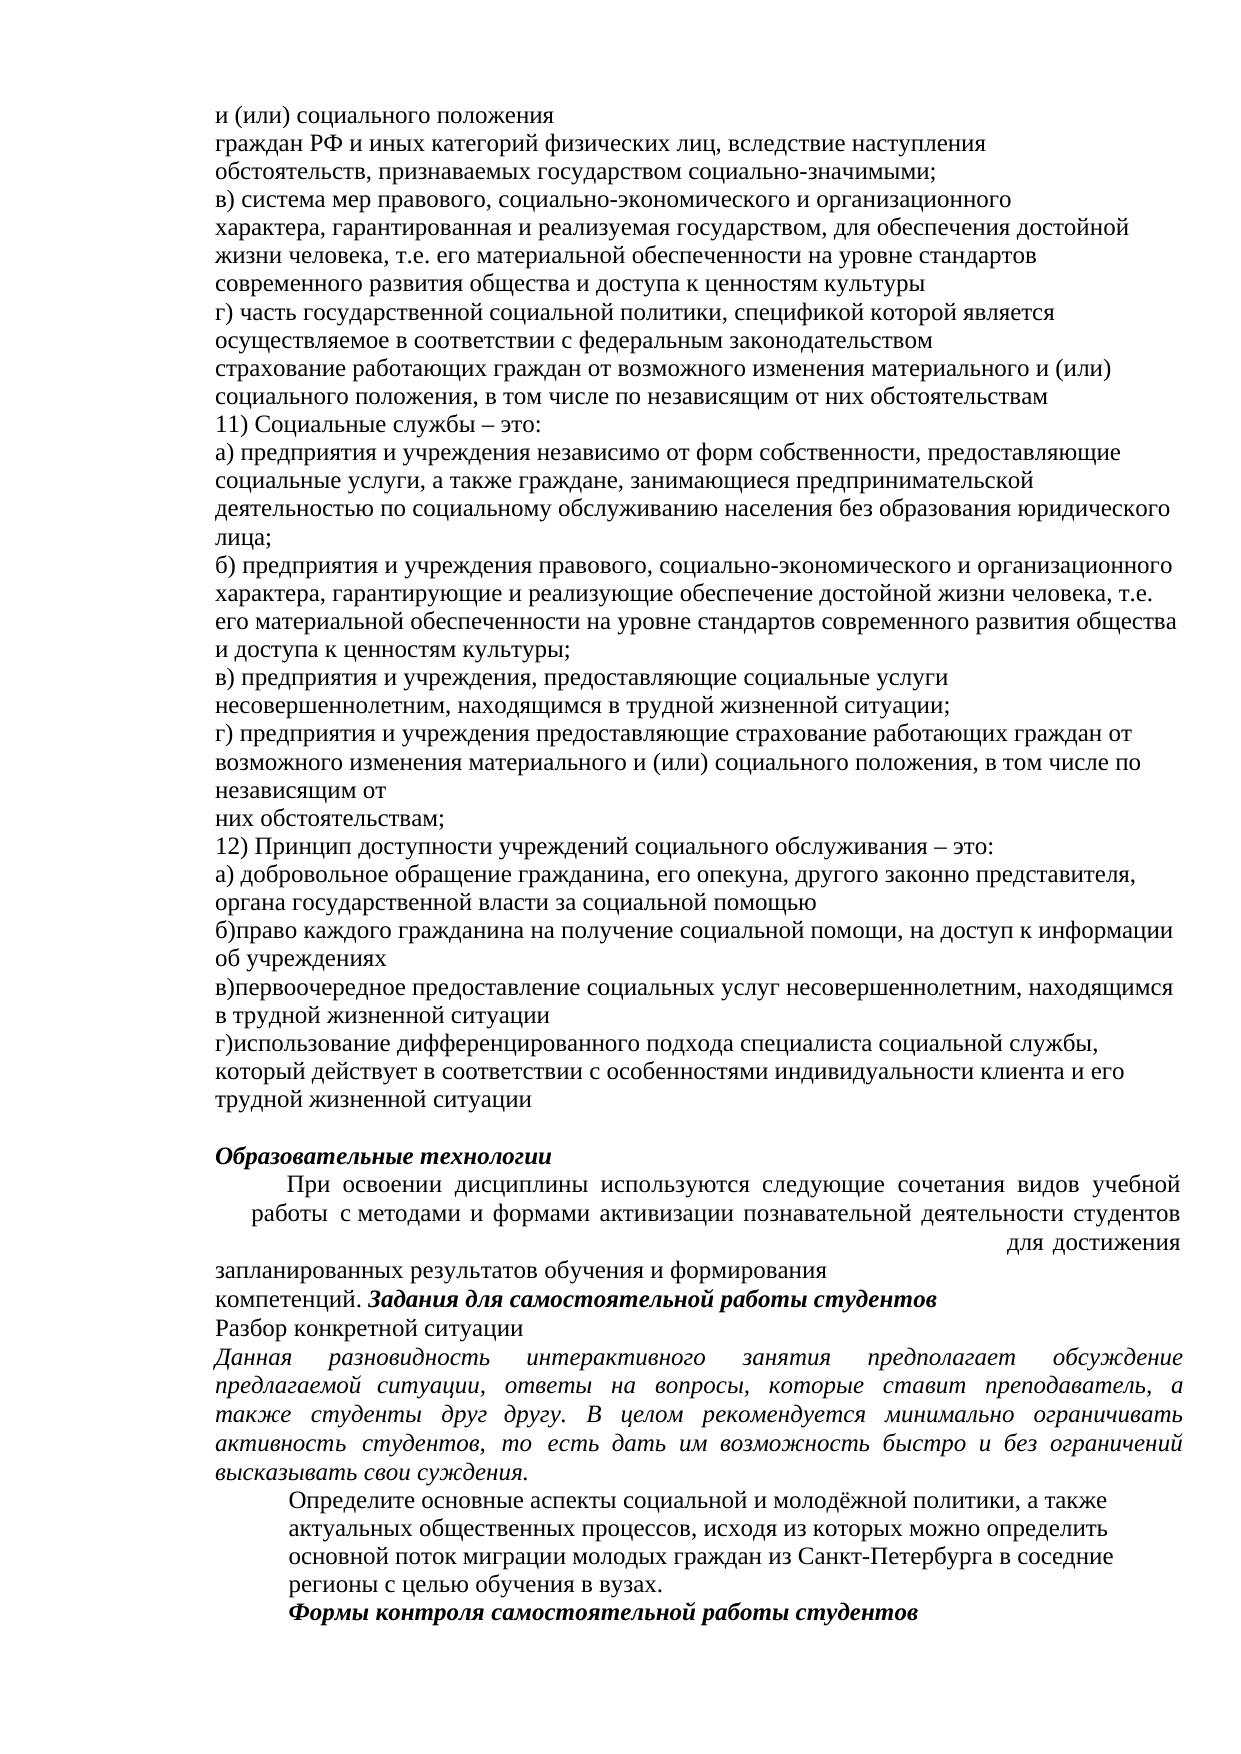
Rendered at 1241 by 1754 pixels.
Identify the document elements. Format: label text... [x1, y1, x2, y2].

text его материальной обеспеченности на уровне стандартов современного развития общества [215, 607, 1183, 635]
text социальные услуги, а также граждане, занимающиеся предпринимательской [215, 466, 1183, 494]
text Образовательные технологии [215, 1142, 1183, 1170]
text обстоятельств, признаваемых государством социально-значимыми; [215, 157, 1183, 185]
text Формы контроля самостоятельной работы студентов [288, 1598, 1183, 1626]
text трудной жизненной ситуации [215, 1085, 1183, 1113]
text об учреждениях [215, 944, 1183, 972]
text г) предприятия и учреждения предоставляющие страхование работающих граждан от [215, 719, 1183, 747]
text несовершеннолетним, находящимся в трудной жизненной ситуации; [215, 691, 1183, 719]
text них обстоятельствам; [215, 804, 1183, 832]
text независящим от [215, 776, 1183, 804]
text граждан РФ и иных категорий физических лиц, вследствие наступления [215, 129, 1183, 157]
text характера, гарантирующие и реализующие обеспечение достойной жизни человека, т.е. [215, 579, 1183, 607]
text органа государственной власти за социальной помощью [215, 888, 1183, 916]
text характера, гарантированная и реализуемая государством, для обеспечения достойной [215, 213, 1183, 241]
text 11) Социальные службы – это: [215, 410, 1183, 438]
text и доступа к ценностям культуры; [215, 635, 1183, 663]
text запланированных результатов обучения и формирования компетенций. Задания для самостоятельной работы студентов [215, 1256, 947, 1313]
text г)использование дифференцированного подхода специалиста социальной службы, [215, 1029, 1183, 1057]
text б) предприятия и учреждения правового, социально-экономического и организационного [215, 551, 1183, 579]
text а) предприятия и учреждения независимо от форм собственности, предоставляющие [215, 438, 1183, 466]
text в) предприятия и учреждения, предоставляющие социальные услуги [215, 663, 1183, 691]
text и (или) социального положения [215, 101, 1183, 129]
text 12) Принцип доступности учреждений социального обслуживания – это: [215, 832, 1183, 860]
text социального положения, в том числе по независящим от них обстоятельствам [215, 382, 1183, 410]
text жизни человека, т.е. его материальной обеспеченности на уровне стандартов [215, 241, 1183, 269]
text а) добровольное обращение гражданина, его опекуна, другого законно представителя, [215, 860, 1183, 888]
text осуществляемое в соответствии с федеральным законодательством [215, 326, 1183, 354]
text Данная разновидность интерактивного занятия предполагает обсуждение предлагаемой ситуации, ответы на вопросы, которые ставит преподаватель, а также студенты друг другу. В целом рекомендуется минимально ограничивать активность студентов, то есть дать им возможность быстро и без ограничений высказывать свои суждения. [215, 1342, 1183, 1486]
text в)первоочередное предоставление социальных услуг несовершеннолетним, находящимся [215, 972, 1183, 1001]
text который действует в соответствии с особенностями индивидуальности клиента и его [215, 1057, 1183, 1085]
text деятельностью по социальному обслуживанию населения без образования юридического [215, 494, 1183, 522]
text современного развития общества и доступа к ценностям культуры [215, 269, 1183, 297]
text Разбор конкретной ситуации [215, 1313, 1183, 1342]
text страхование работающих граждан от возможного изменения материального и (или) [215, 354, 1183, 382]
text лица; [215, 522, 1183, 551]
text б)право каждого гражданина на получение социальной помощи, на доступ к информации [215, 916, 1183, 944]
text г) часть государственной социальной политики, спецификой которой является [215, 297, 1183, 326]
text Определите основные аспекты социальной и молодёжной политики, а также актуальных общественных процессов, исходя из которых можно определить основной поток миграции молодых граждан из Санкт-Петербурга в соседние регионы с целью обучения в вузах. [288, 1486, 1183, 1598]
text в трудной жизненной ситуации [215, 1001, 1183, 1029]
text в) система мер правового, социально-экономического и организационного [215, 185, 1183, 213]
text возможного изменения материального и (или) социального положения, в том числе по [215, 747, 1183, 776]
text При освоении дисциплины используются следующие сочетания видов учебной работы с методами и формами активизации познавательной деятельности студентов для достижения [208, 1170, 1180, 1256]
